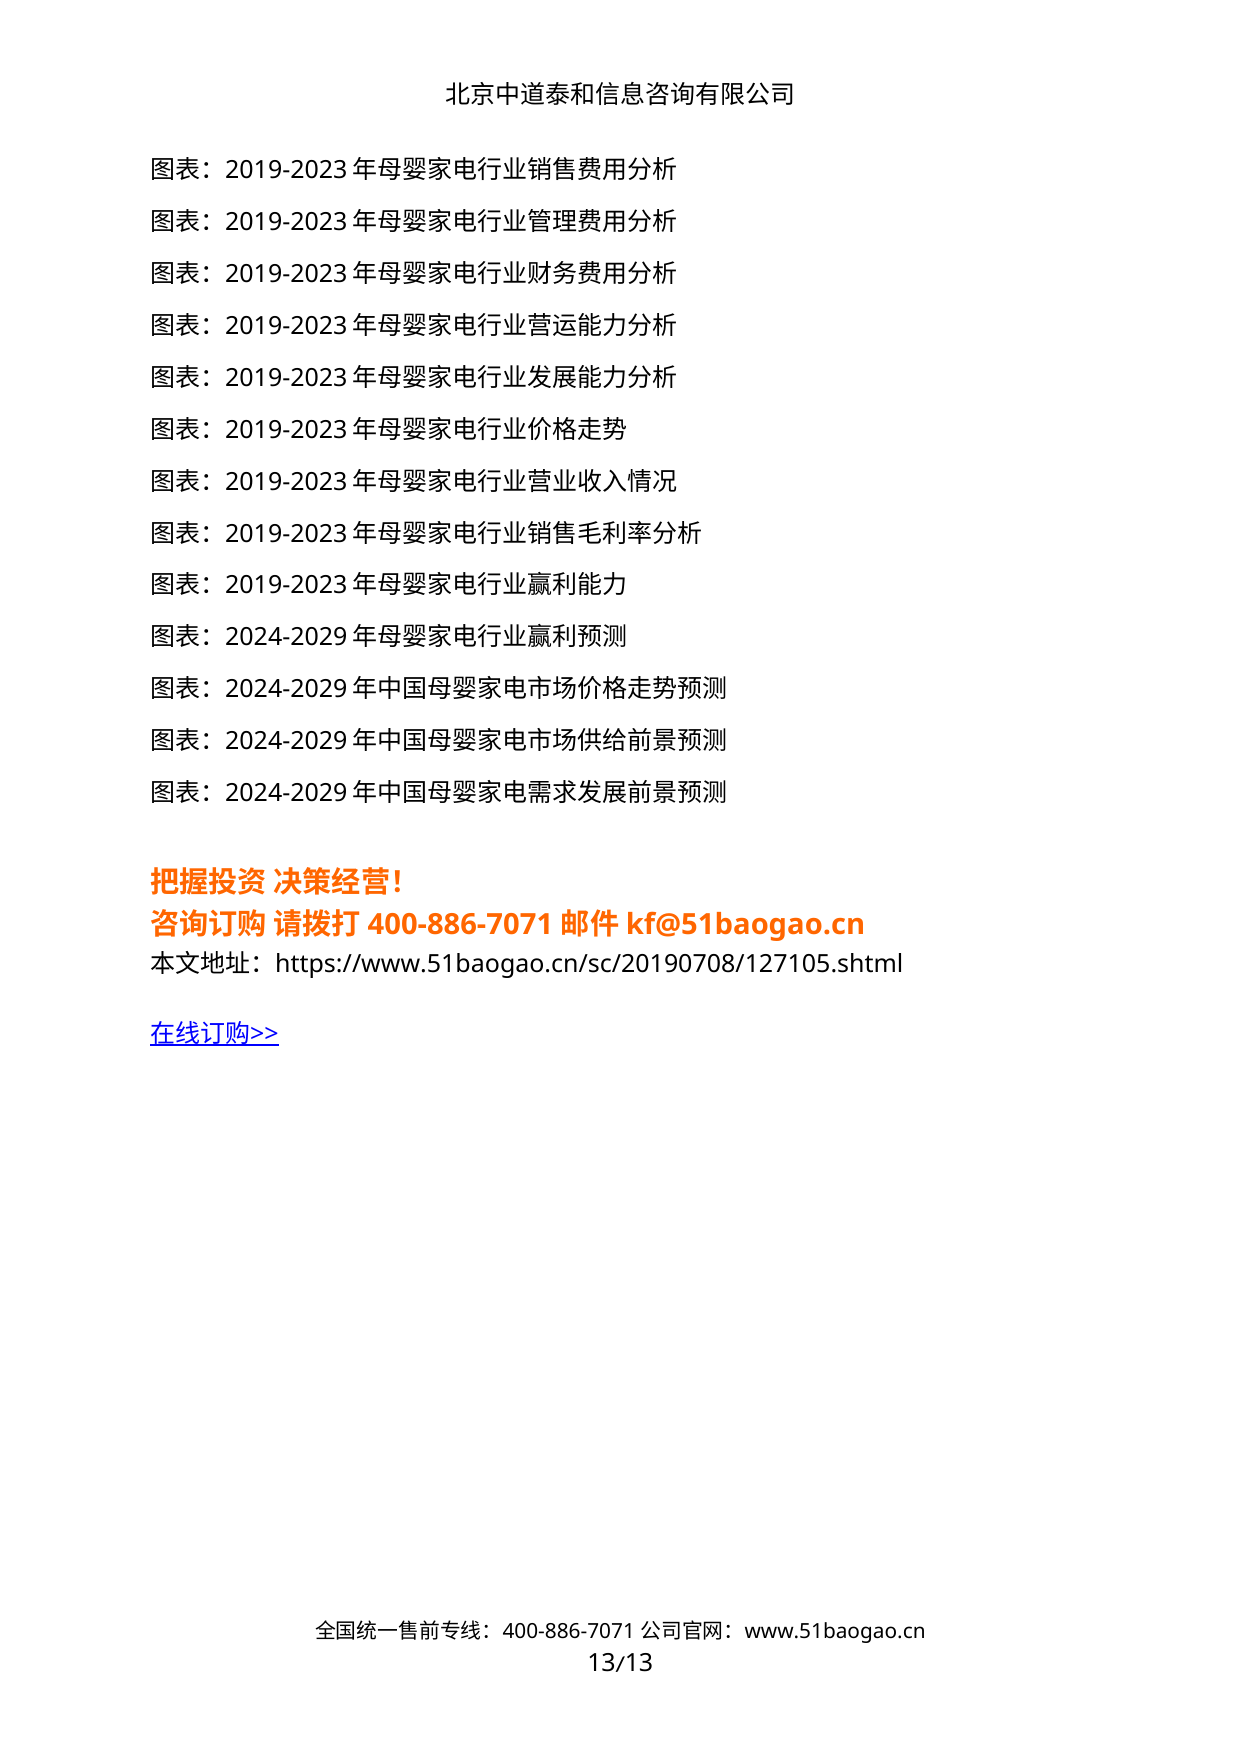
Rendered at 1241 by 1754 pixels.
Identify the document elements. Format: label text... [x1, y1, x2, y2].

text 图表：2024-2029年中国母婴家电市场价格走势预测 [150, 669, 1090, 705]
text 图表：2019-2023年母婴家电行业发展能力分析 [150, 357, 1090, 394]
text 图表：2019-2023年母婴家电行业销售费用分析 [150, 150, 1090, 186]
text 图表：2019-2023年母婴家电行业营业收入情况 [150, 461, 1090, 497]
text 图表：2019-2023年母婴家电行业管理费用分析 [150, 202, 1090, 238]
text 图表：2019-2023年母婴家电行业财务费用分析 [150, 254, 1090, 290]
text 图表：2019-2023年母婴家电行业营运能力分析 [150, 306, 1090, 342]
text 图表：2024-2029年中国母婴家电需求发展前景预测 [150, 772, 1090, 809]
text 图表：2024-2029年中国母婴家电市场供给前景预测 [150, 721, 1090, 757]
text 图表：2019-2023年母婴家电行业赢利能力 [150, 565, 1090, 601]
text 图表：2024-2029年母婴家电行业赢利预测 [150, 617, 1090, 653]
text 图表：2019-2023年母婴家电行业销售毛利率分析 [150, 513, 1090, 549]
text 在线订购>> [150, 979, 1090, 1050]
text 把握投资 决策经营！咨询订购 请拨打 400-886-7071 邮件 kf@51baogao.cn本文地址：https://www.51baogao.cn/sc/20190708/127105.shtml [150, 824, 1090, 979]
text 图表：2019-2023年母婴家电行业价格走势 [150, 409, 1090, 446]
